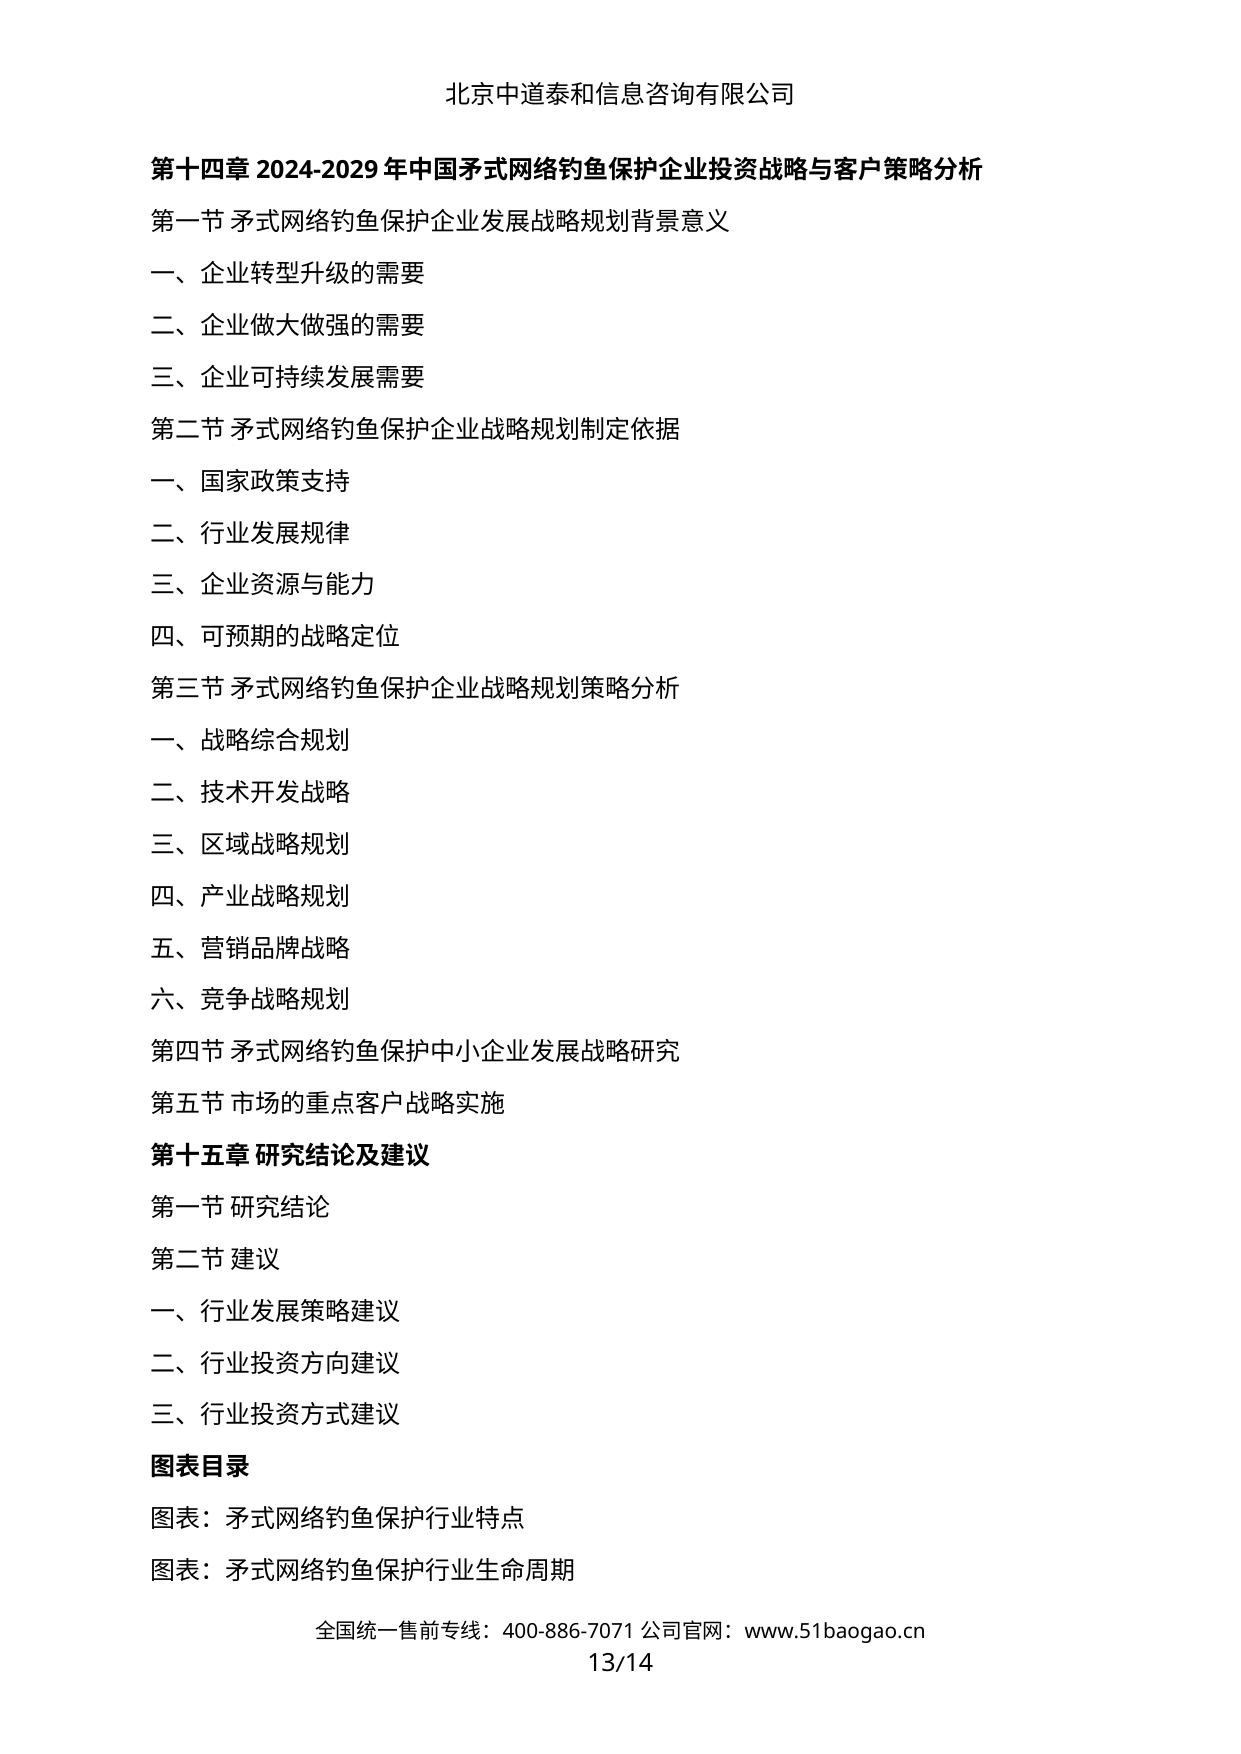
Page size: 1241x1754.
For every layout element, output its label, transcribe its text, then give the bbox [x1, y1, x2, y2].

text 第二节 建议 [150, 1239, 1090, 1276]
text 二、技术开发战略 [150, 772, 1090, 809]
text 图表：矛式网络钓鱼保护行业特点 [150, 1499, 1090, 1535]
text 第十四章 2024-2029年中国矛式网络钓鱼保护企业投资战略与客户策略分析 [150, 150, 1090, 186]
text 二、企业做大做强的需要 [150, 306, 1090, 342]
text 第四节 矛式网络钓鱼保护中小企业发展战略研究 [150, 1032, 1090, 1068]
text 一、战略综合规划 [150, 721, 1090, 757]
text 一、行业发展策略建议 [150, 1291, 1090, 1327]
text 图表目录 [150, 1447, 1090, 1483]
text 四、产业战略规划 [150, 876, 1090, 912]
text 图表：矛式网络钓鱼保护行业生命周期 [150, 1551, 1090, 1587]
text 三、行业投资方式建议 [150, 1395, 1090, 1431]
text 一、国家政策支持 [150, 461, 1090, 497]
text 二、行业发展规律 [150, 513, 1090, 549]
text 第一节 研究结论 [150, 1187, 1090, 1224]
text 第五节 市场的重点客户战略实施 [150, 1084, 1090, 1120]
text 五、营销品牌战略 [150, 928, 1090, 964]
text 三、企业可持续发展需要 [150, 357, 1090, 394]
text 四、可预期的战略定位 [150, 617, 1090, 653]
text 第十五章 研究结论及建议 [150, 1136, 1090, 1172]
text 三、企业资源与能力 [150, 565, 1090, 601]
text 六、竞争战略规划 [150, 980, 1090, 1016]
text 第二节 矛式网络钓鱼保护企业战略规划制定依据 [150, 409, 1090, 446]
text 第一节 矛式网络钓鱼保护企业发展战略规划背景意义 [150, 202, 1090, 238]
text 第三节 矛式网络钓鱼保护企业战略规划策略分析 [150, 669, 1090, 705]
text 三、区域战略规划 [150, 824, 1090, 861]
text 一、企业转型升级的需要 [150, 254, 1090, 290]
text 二、行业投资方向建议 [150, 1343, 1090, 1379]
